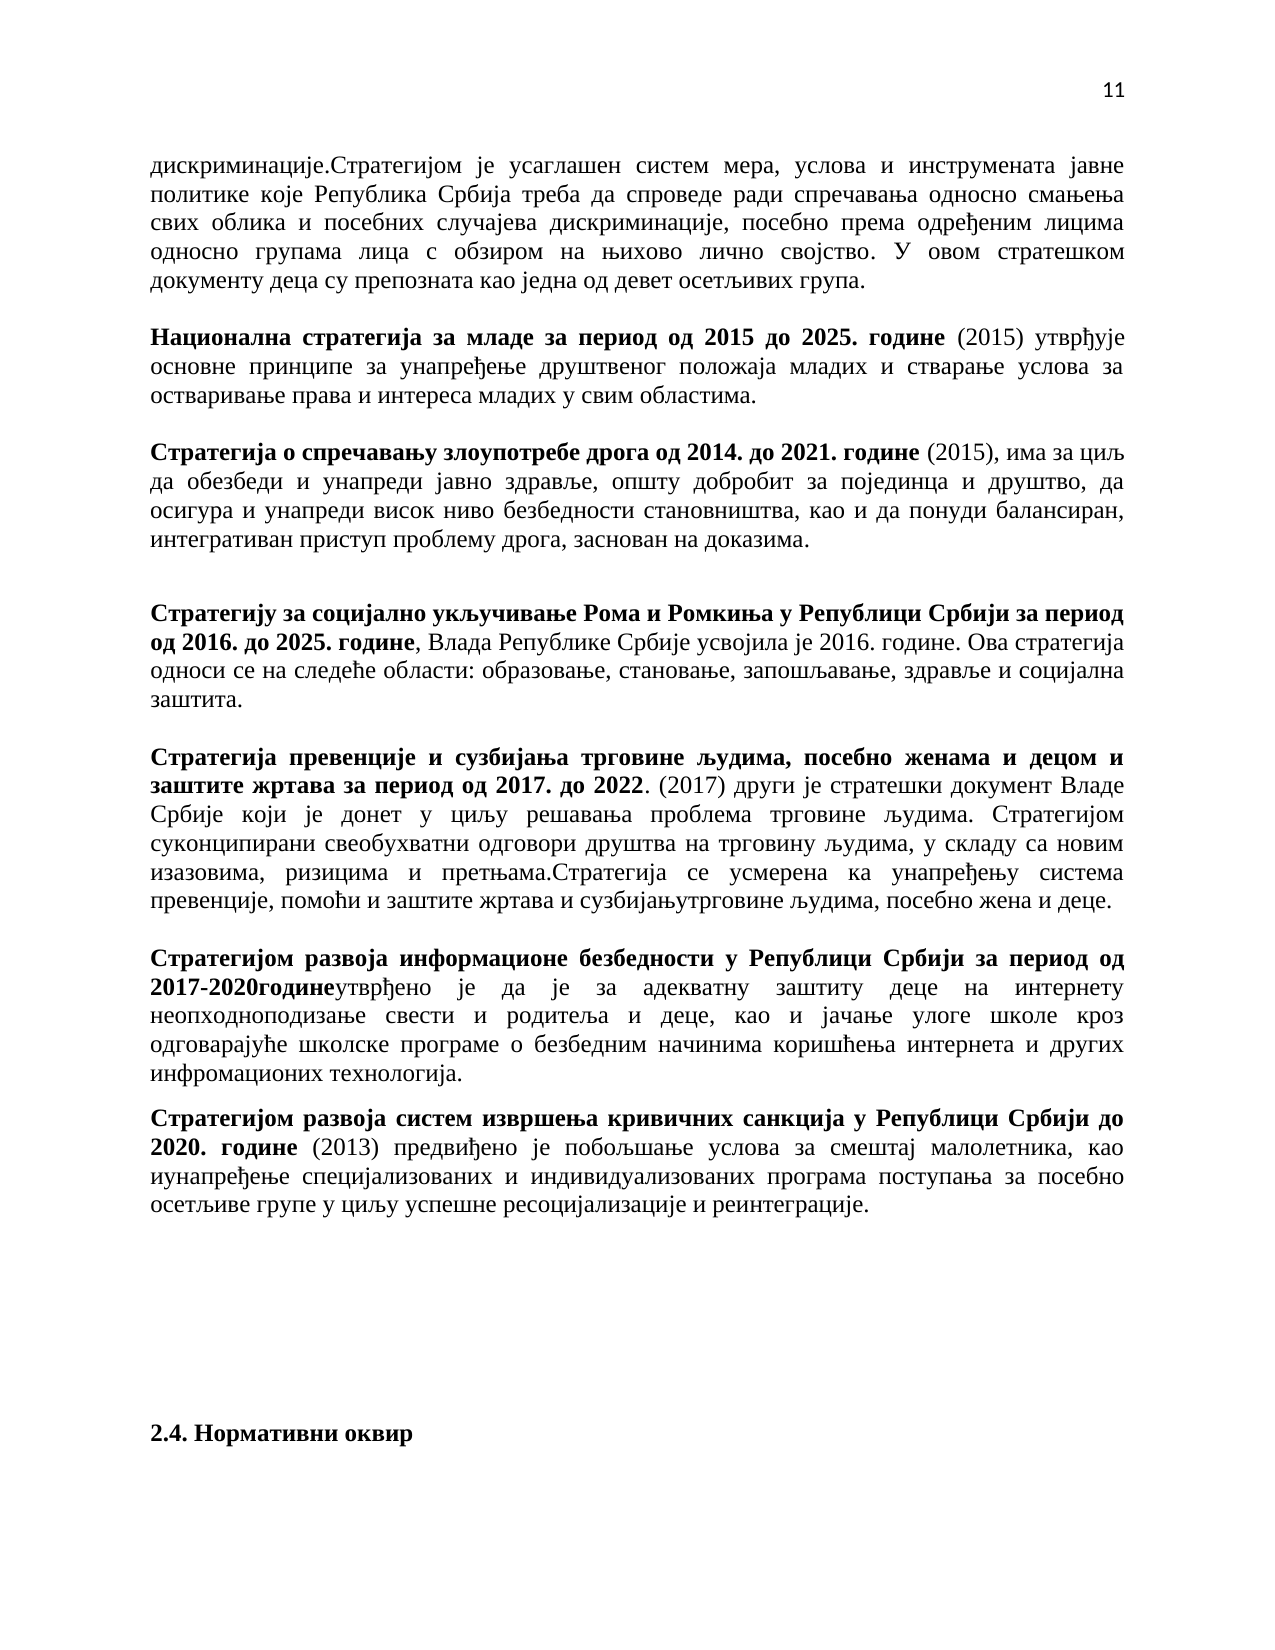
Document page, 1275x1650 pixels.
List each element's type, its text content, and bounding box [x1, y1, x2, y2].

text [150, 150, 1125, 294]
text Стратегија превенције и сузбијања трговине људима, посебно женама и децом и заштите жртава за период од 2017. до 2022. (2017) други је стратешки документ Владе Србије који је донет у циљу решавања проблема трговине људима. Стратегијом суконципирани свеобухватни одговори друштва на трговину људима, у складу са новим изазовима, ризицима и претњама.Стратегија се усмерена ка унапређењу система превенције, помоћи и заштите жртава и сузбијањутрговине људима, посебно жена и деце. [150, 742, 1125, 914]
text Стратегијом развоја систем извршења кривичних санкција у Републици Србији до 2020. године (2013) предвиђено је побољшање услова за смештај малолетника, као иунапређење специјализованих и индивидуализованих програма поступања за посебно осетљиве групе у циљу успешне ресоцијализације и реинтеграције. [150, 1103, 1125, 1218]
subtitle 2.4. Нормативни оквир [150, 1419, 1125, 1447]
text Стратегијом развоја информационе безбедности у Републици Србији за период од 2017-2020годинеутврђено је да је за адекватну заштиту деце на интернету неопходноподизање свести и родитеља и деце, као и јачање улоге школе кроз одговарајуће школске програме о безбедним начинима коришћења интернета и других инфромационих технологија. [150, 943, 1125, 1087]
text Стратегија о спречавању злоупотребе дрога од 2014. до 2021. године (2015), има за циљ да обезбеди и унапреди јавно здравље, општу добробит за појединца и друштво, да осигура и унапреди висок ниво безбедности становништва, као и да понуди балансиран, интегративан приступ проблему дрога, заснован на доказима. [150, 437, 1125, 552]
text Национална стратегија за младе за период од 2015 до 2025. године (2015) утврђује основне принципе за унапређење друштвеног положаја младих и стварање услова за остваривање права и интереса младих у свим областима. [150, 322, 1125, 409]
text Стратегију за социјално укључивање Рома и Ромкиња у Републици Србији за период од 2016. до 2025. године, Влада Републике Србије усвојила је 2016. године. Ова стратегија односи се на следеће области: образовање, становање, запошљавање, здравље и социјална заштита. [150, 598, 1125, 713]
